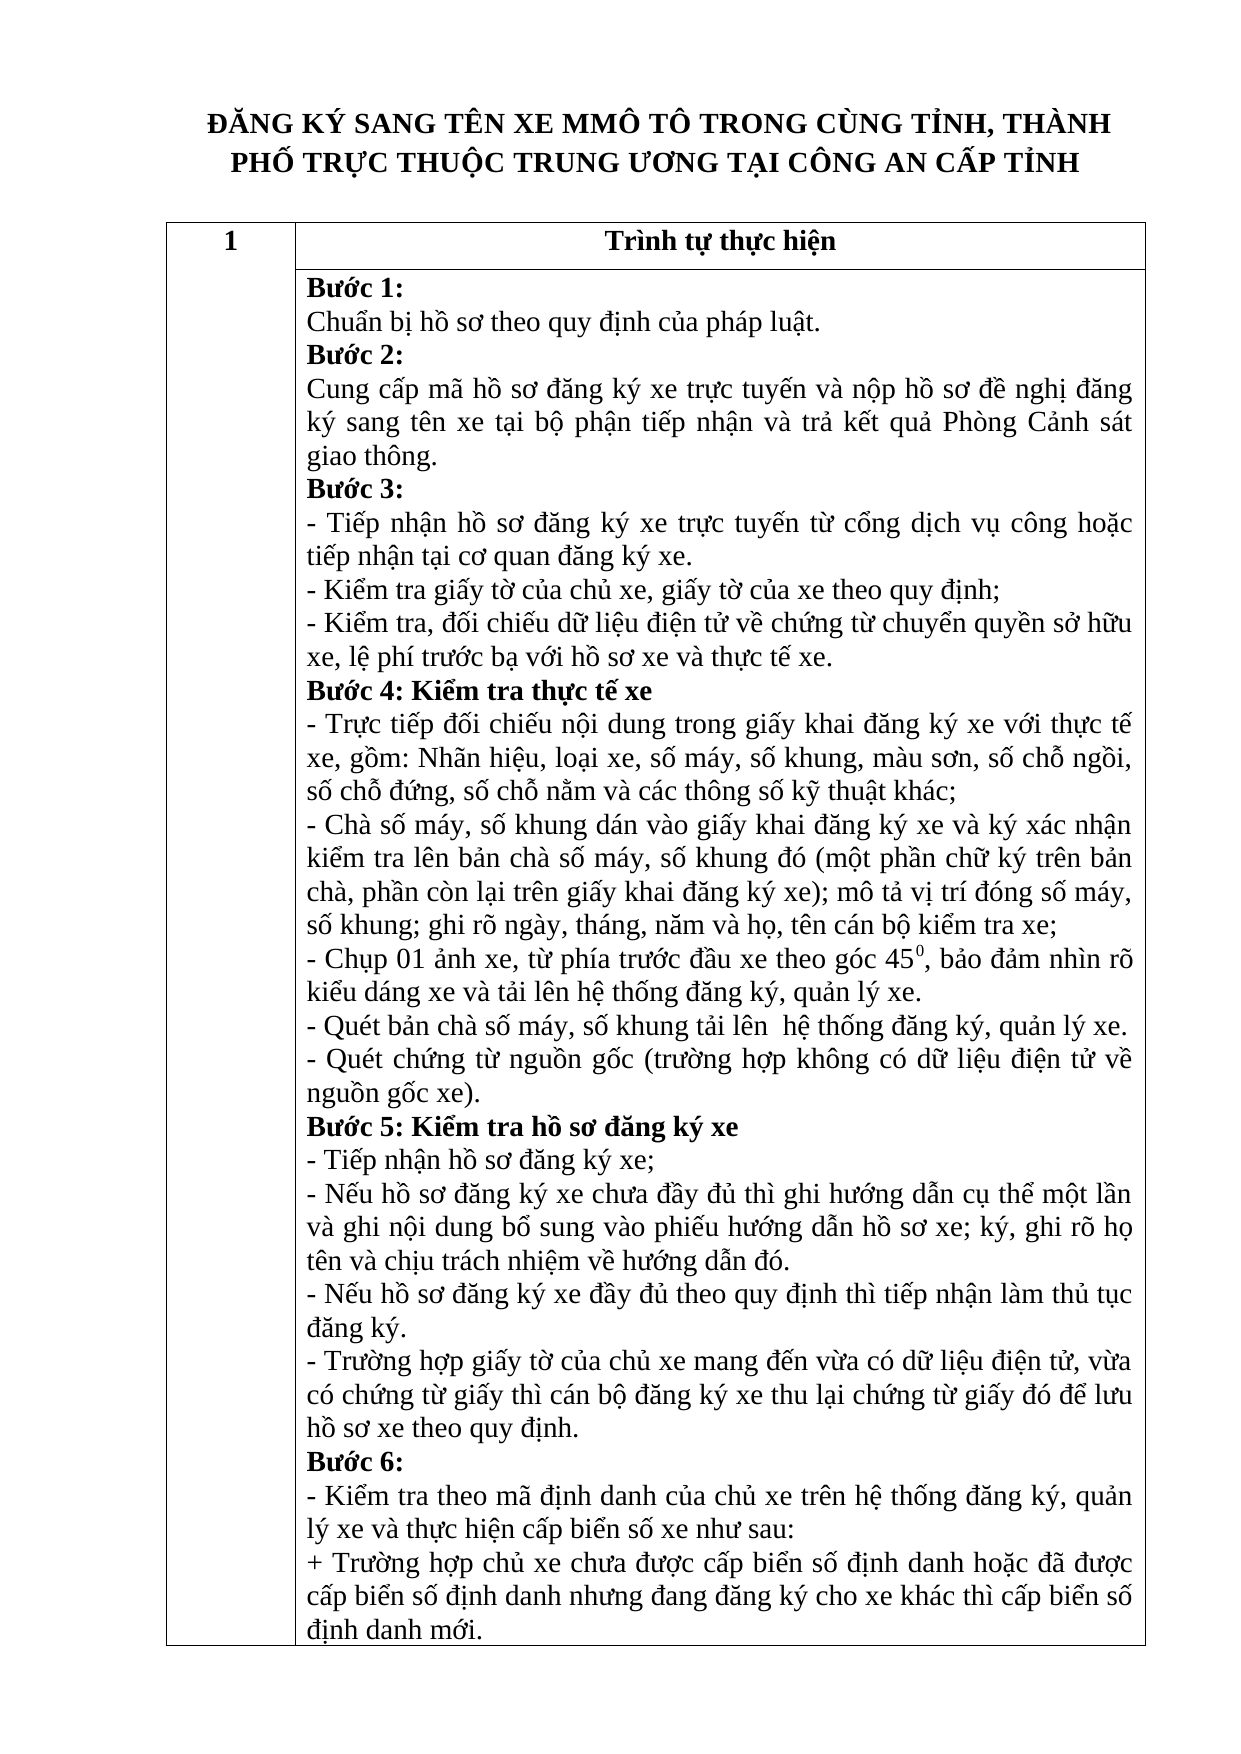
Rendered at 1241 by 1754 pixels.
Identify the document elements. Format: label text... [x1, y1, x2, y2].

text ĐĂNG KÝ SANG TÊN XE MMÔ TÔ TRONG CÙNG TỈNH, THÀNH PHỐ TRỰC THUỘC TRUNG ƯƠNG TẠI CÔNG AN CẤP TỈNH [177, 106, 1134, 178]
table_header Trình tự thực hiện [296, 223, 1145, 269]
table_header 1 [167, 223, 295, 1645]
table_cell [296, 270, 1145, 1645]
